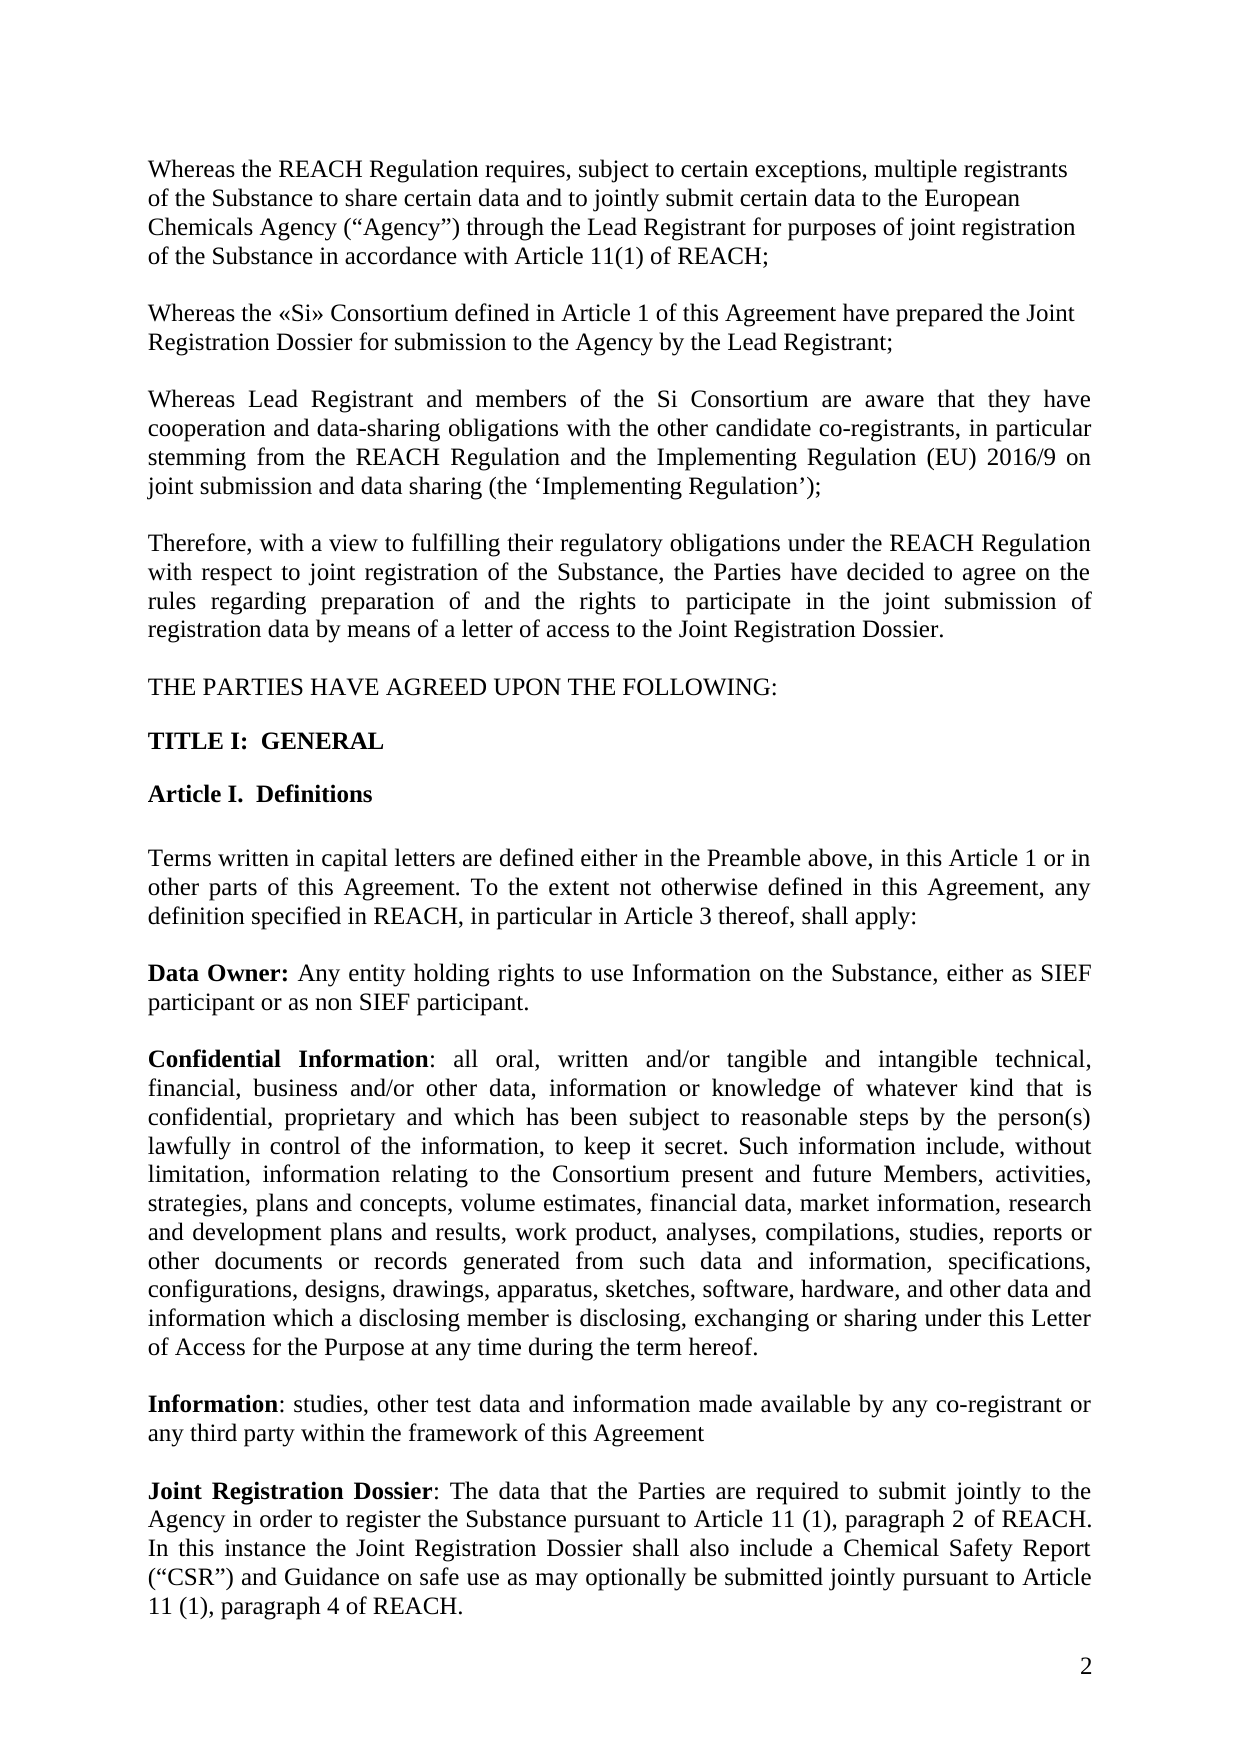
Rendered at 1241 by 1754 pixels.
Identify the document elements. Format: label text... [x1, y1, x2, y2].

text Whereas the «Si» Consortium defined in Article 1 of this Agreement have prepared the Joint Registration Dossier for submission to the Agency by the Lead Registrant; [148, 298, 1092, 356]
subtitle TITLE I: GENERAL [148, 726, 1104, 754]
text THE PARTIES HAVE AGREED UPON THE FOLLOWING: [148, 672, 1092, 701]
text Terms written in capital letters are defined either in the Preamble above, in this Article 1 or in other parts of this Agreement. To the extent not otherwise defined in this Agreement, any definition specified in REACH, in particular in Article 3 thereof, shall apply: [148, 843, 1092, 929]
text Whereas Lead Registrant and members of the Si Consortium are aware that they have cooperation and data-sharing obligations with the other candidate co-registrants, in particular stemming from the REACH Regulation and the Implementing Regulation (EU) 2016/9 on joint submission and data sharing (the ‘Implementing Regulation’); [148, 384, 1092, 499]
text Joint Registration Dossier: The data that the Parties are required to submit jointly to the Agency in order to register the Substance pursuant to Article 11 (1), paragraph 2 of REACH. In this instance the Joint Registration Dossier shall also include a Chemical Safety Report (“CSR”) and Guidance on safe use as may optionally be submitted jointly pursuant to Article 11 (1), paragraph 4 of REACH. [148, 1476, 1092, 1619]
text Confidential Information: all oral, written and/or tangible and intangible technical, financial, business and/or other data, information or knowledge of whatever kind that is confidential, proprietary and which has been subject to reasonable steps by the person(s) lawfully in control of the information, to keep it secret. Such information include, without limitation, information relating to the Consortium present and future Members, activities, strategies, plans and concepts, volume estimates, financial data, market information, research and development plans and results, work product, analyses, compilations, studies, reports or other documents or records generated from such data and information, specifications, configurations, designs, drawings, apparatus, sketches, software, hardware, and other data and information which a disclosing member is disclosing, exchanging or sharing under this Letter of Access for the Purpose at any time during the term hereof. [148, 1044, 1092, 1361]
text Data Owner: Any entity holding rights to use Information on the Substance, either as SIEF participant or as non SIEF participant. [148, 958, 1092, 1016]
subtitle Article I. Definitions [148, 779, 1092, 808]
text Information: studies, other test data and information made available by any co-registrant or any third party within the framework of this Agreement [148, 1389, 1092, 1447]
text Therefore, with a view to fulfilling their regulatory obligations under the REACH Regulation with respect to joint registration of the Substance, the Parties have decided to agree on the rules regarding preparation of and the rights to participate in the joint submission of registration data by means of a letter of access to the Joint Registration Dossier. [148, 528, 1092, 643]
text Whereas the REACH Regulation requires, subject to certain exceptions, multiple registrants of the Substance to share certain data and to jointly submit certain data to the European Chemicals Agency (“Agency”) through the Lead Registrant for purposes of joint registration of the Substance in accordance with Article 11(1) of REACH; [148, 154, 1092, 269]
